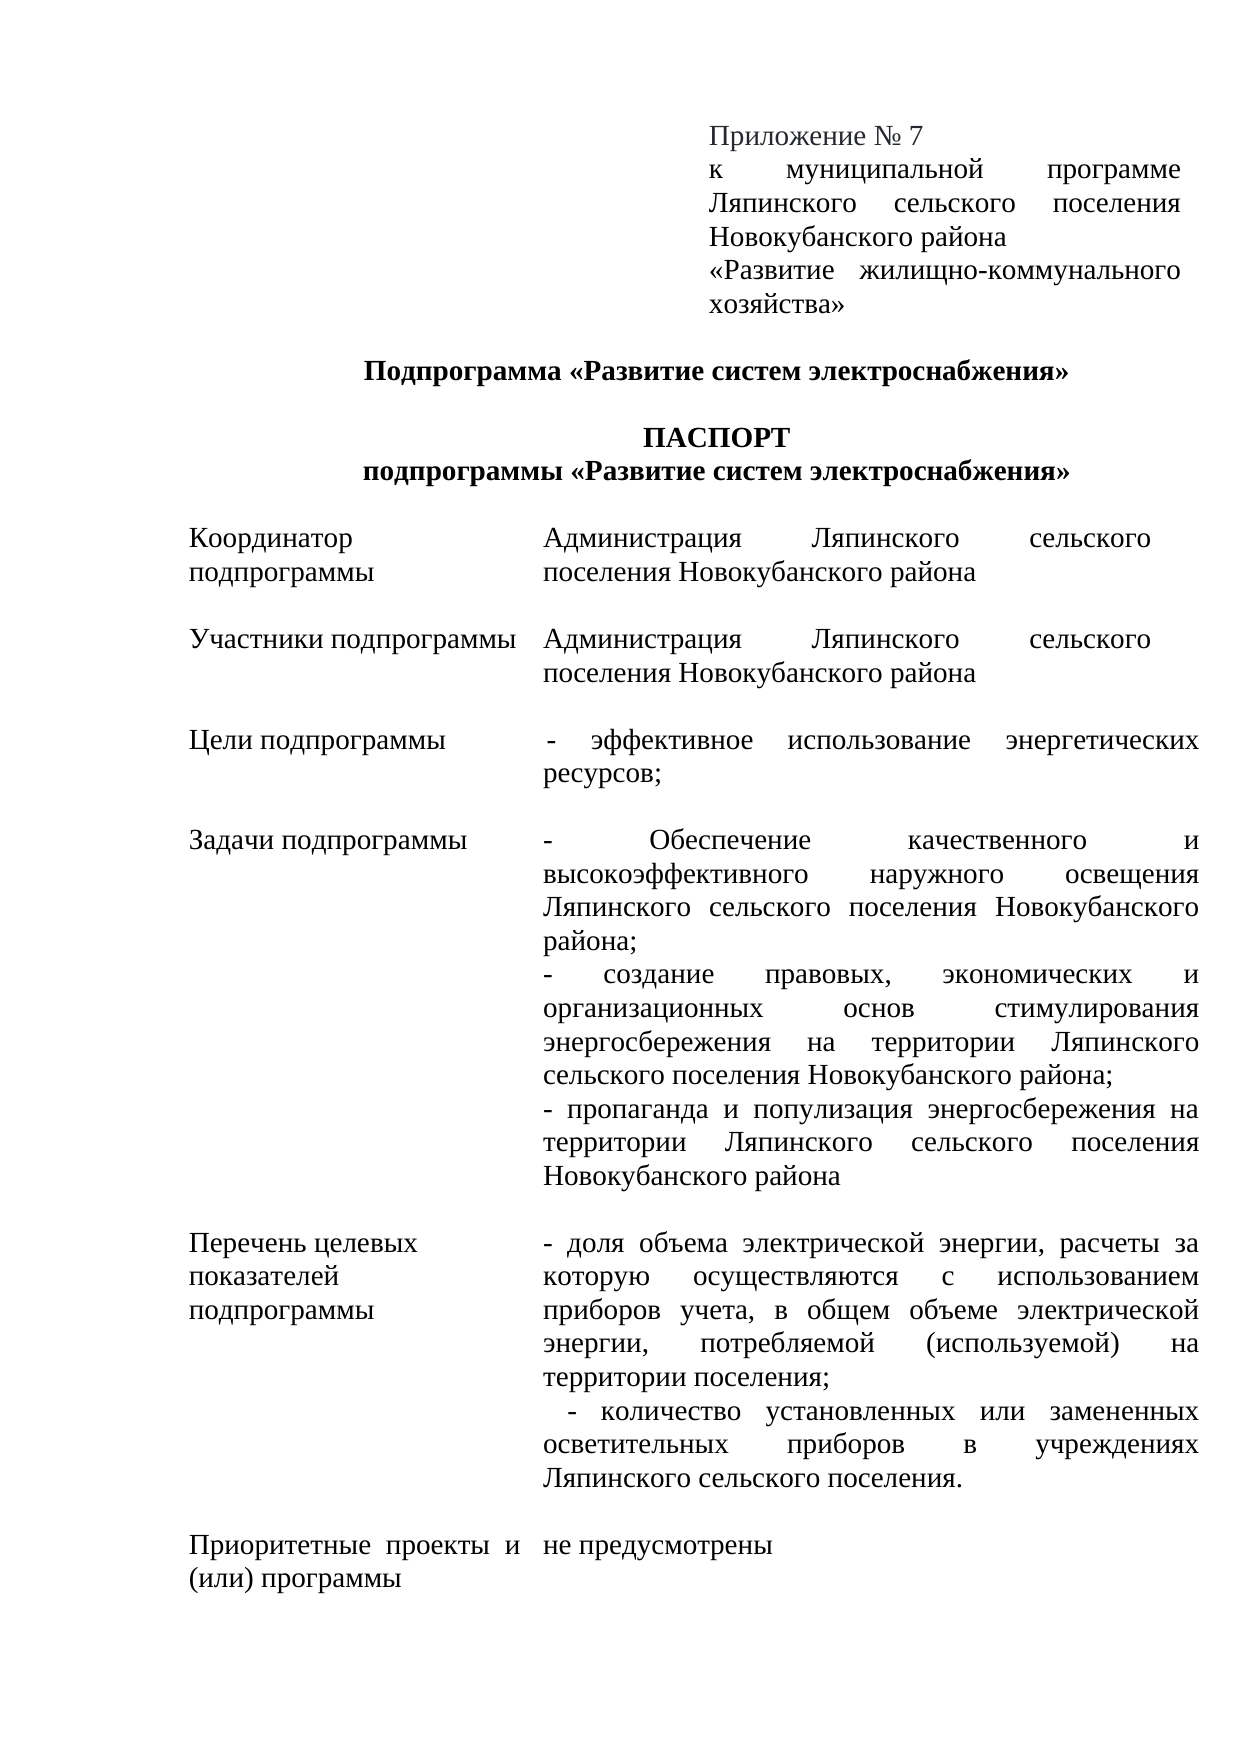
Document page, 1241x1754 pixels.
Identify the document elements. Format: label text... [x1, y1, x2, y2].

text «Развитие жилищно-коммунального хозяйства» [709, 252, 1181, 319]
text Подпрограмма «Развитие систем электроснабжения» [177, 353, 1181, 386]
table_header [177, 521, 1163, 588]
text ПАСПОРТ [177, 420, 1181, 453]
text к муниципальной программе Ляпинского сельского поселения Новокубанского района [709, 152, 1181, 252]
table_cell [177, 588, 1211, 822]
text подпрограммы «Развитие систем электроснабжения» [177, 453, 1181, 487]
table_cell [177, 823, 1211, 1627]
text Приложение № 7 [709, 118, 1181, 152]
